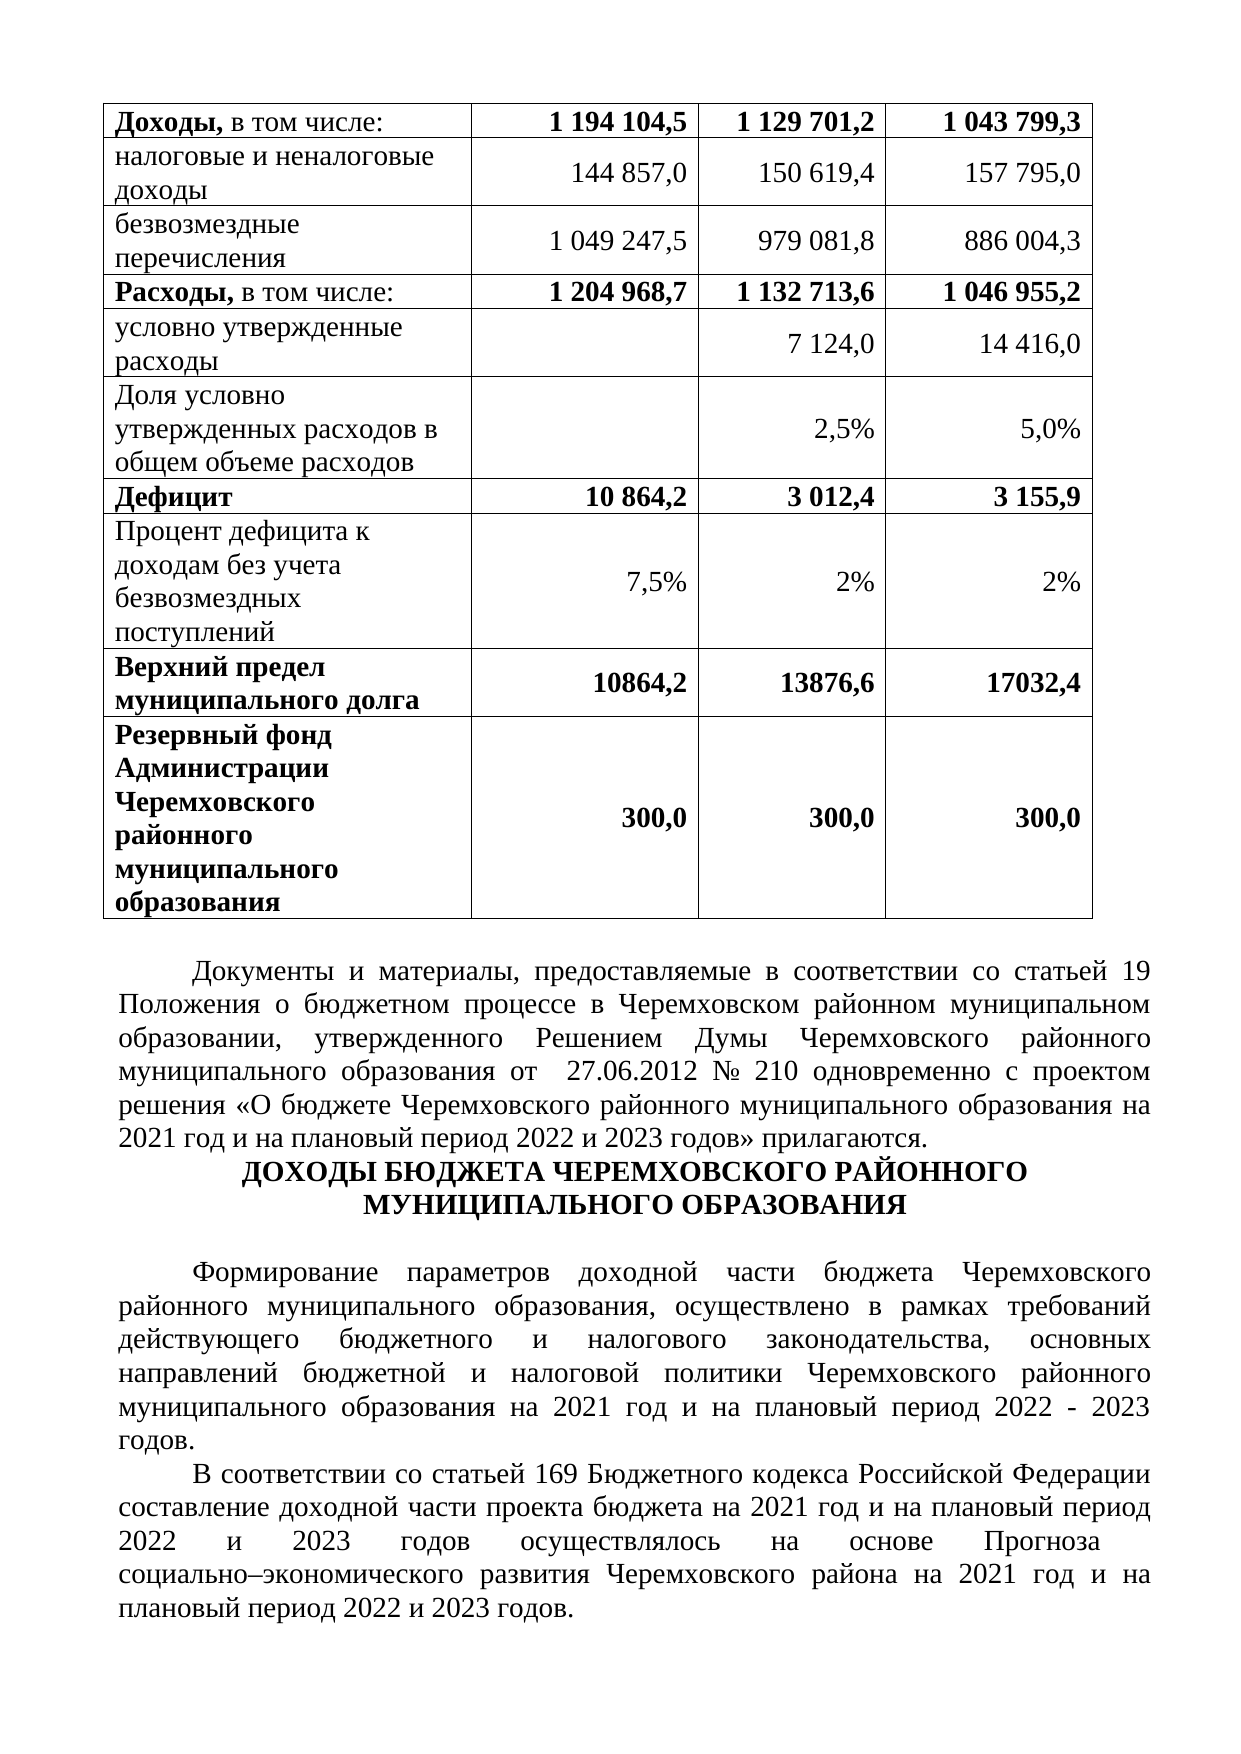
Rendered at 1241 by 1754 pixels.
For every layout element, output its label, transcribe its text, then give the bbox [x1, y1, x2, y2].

table_cell 300,0 [886, 717, 1092, 918]
table_cell 2% [699, 514, 885, 648]
table_cell 979 081,8 [699, 206, 885, 273]
table_cell [472, 377, 698, 478]
text доходы бюджета черемховского районного муниципального образования [118, 1154, 1152, 1221]
table_cell 300,0 [699, 717, 885, 918]
table_cell 1 129 701,2 [699, 104, 885, 137]
text Документы и материалы, предоставляемые в соответствии со статьей 19 Положения о бюджетном процессе в Черемховском районном муниципальном образовании, утвержденного Решением Думы Черемховского районного муниципального образования от 27.06.2012 № 210 одновременно с проектом решения «О бюджете Черемховского районного муниципального образования на 2021 год и на плановый период 2022 и 2023 годов» прилагаются. [118, 953, 1152, 1154]
table_cell 2% [886, 514, 1092, 648]
table_cell Дефицит [104, 479, 471, 512]
table_cell 300,0 [472, 717, 698, 918]
table_cell 7,5% [472, 514, 698, 648]
table_cell 5,0% [886, 377, 1092, 478]
table_cell 1 049 247,5 [472, 206, 698, 273]
table_cell 2,5% [699, 377, 885, 478]
table_cell 7 124,0 [699, 309, 885, 376]
table_cell 3 012,4 [699, 479, 885, 512]
table_cell Процент дефицита к доходам без учета безвозмездных поступлений [104, 514, 471, 648]
table_cell 1 046 955,2 [886, 275, 1092, 308]
text В соответствии со статьей 169 Бюджетного кодекса Российской Федерации составление доходной части проекта бюджета на 2021 год и на плановый период 2022 и 2023 годов осуществлялось на основе Прогноза социально–экономического развития Черемховского района на 2021 год и на плановый период 2022 и 2023 годов. [118, 1456, 1152, 1623]
table_cell 1 204 968,7 [472, 275, 698, 308]
table_cell 886 004,3 [886, 206, 1092, 273]
table_cell Доходы, в том числе: [104, 104, 471, 137]
table_cell 144 857,0 [472, 138, 698, 205]
table_cell 13876,6 [699, 649, 885, 716]
table_cell 10864,2 [472, 649, 698, 716]
table_cell Резервный фонд Администрации Черемховского районного муниципального образования [104, 717, 471, 918]
table_cell безвозмездные перечисления [104, 206, 471, 273]
table_cell Расходы, в том числе: [104, 275, 471, 308]
table_cell 3 155,9 [886, 479, 1092, 512]
table_cell 1 132 713,6 [699, 275, 885, 308]
table_cell условно утвержденные расходы [104, 309, 471, 376]
table_cell 14 416,0 [886, 309, 1092, 376]
table_cell налоговые и неналоговые доходы [104, 138, 471, 205]
table_cell Доля условно утвержденных расходов в общем объеме расходов [104, 377, 471, 478]
table_cell 10 864,2 [472, 479, 698, 512]
table_cell Верхний предел муниципального долга [104, 649, 471, 716]
table_cell 1 043 799,3 [886, 104, 1092, 137]
text Формирование параметров доходной части бюджета Черемховского районного муниципального образования, осуществлено в рамках требований действующего бюджетного и налогового законодательства, основных направлений бюджетной и налоговой политики Черемховского районного муниципального образования на 2021 год и на плановый период 2022 - 2023 годов. [118, 1254, 1152, 1456]
table_cell 150 619,4 [699, 138, 885, 205]
table_cell [472, 309, 698, 376]
table_cell 1 194 104,5 [472, 104, 698, 137]
table_cell 17032,4 [886, 649, 1092, 716]
table_cell 157 795,0 [886, 138, 1092, 205]
